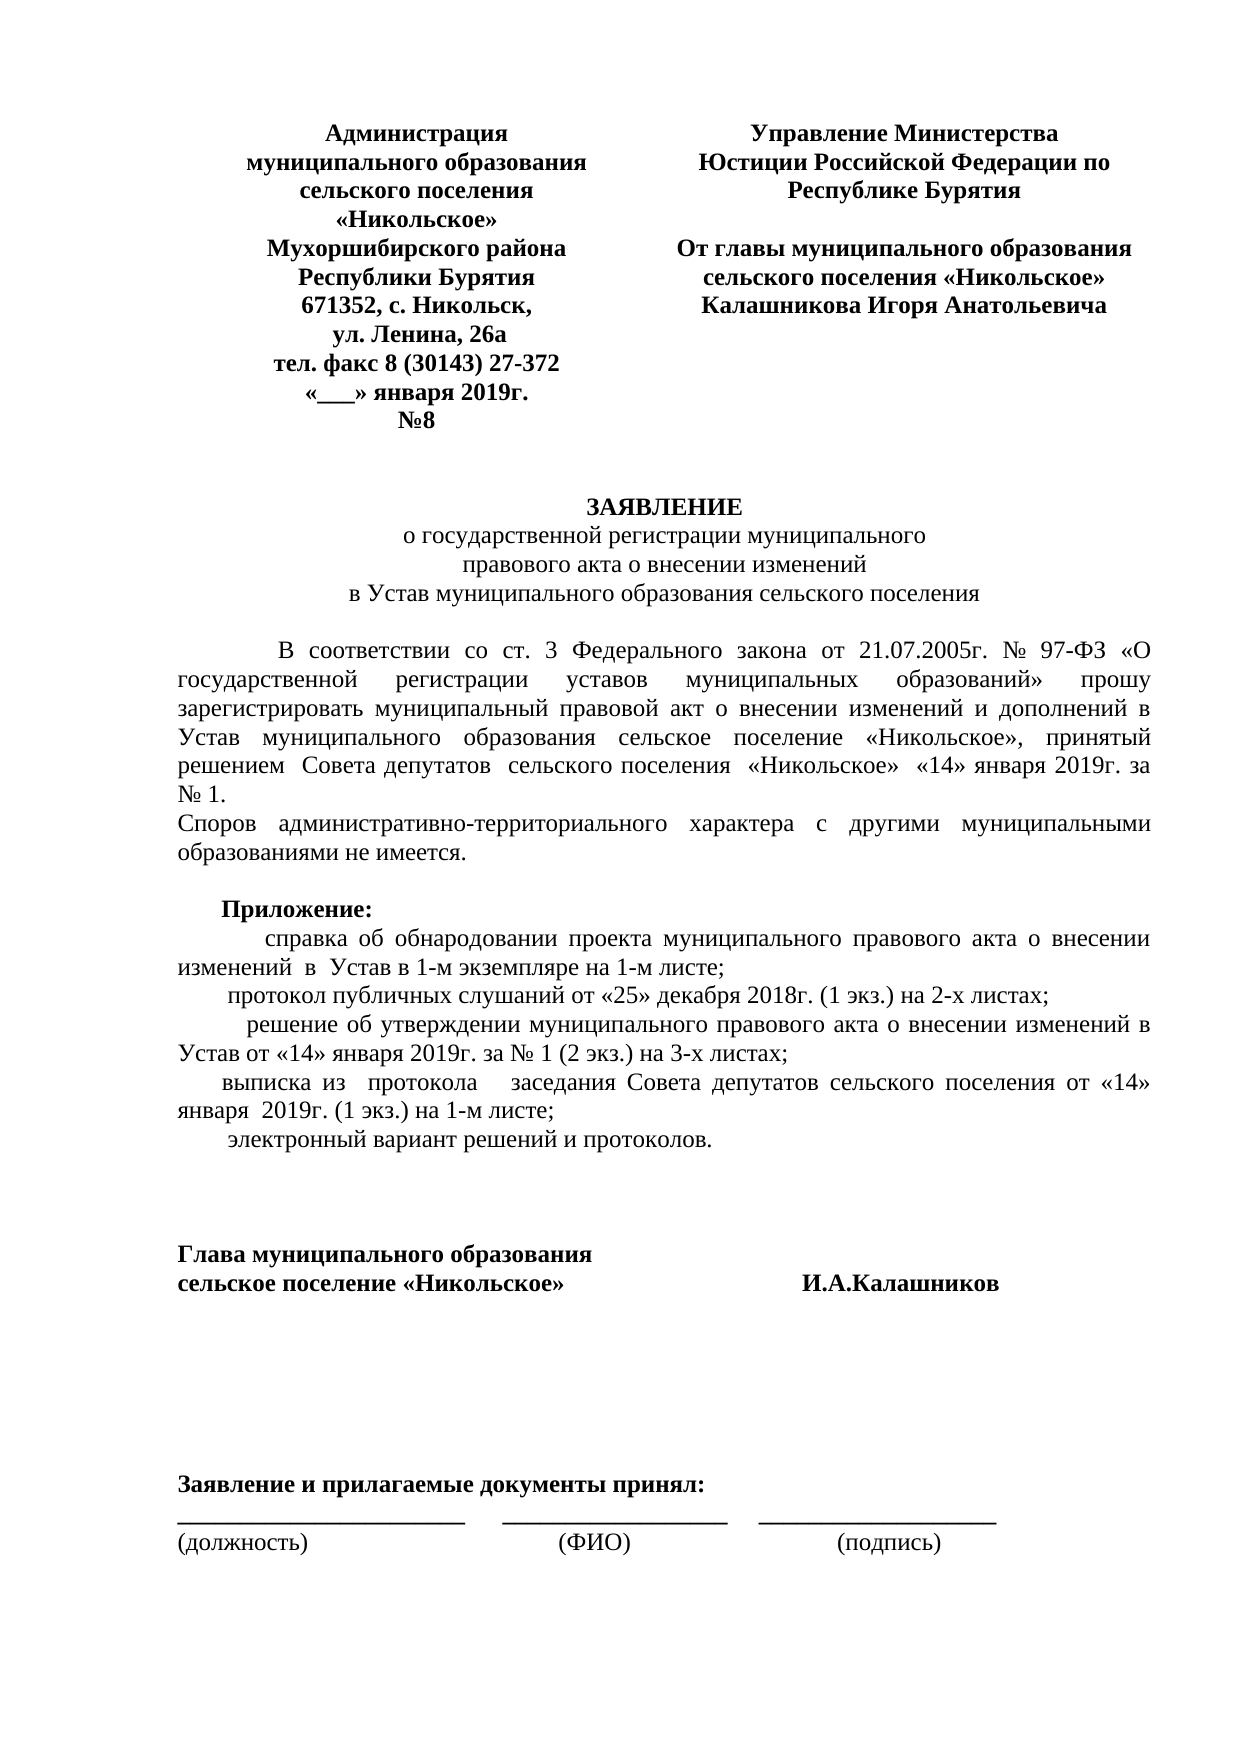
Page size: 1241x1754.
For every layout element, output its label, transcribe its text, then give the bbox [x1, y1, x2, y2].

text о государственной регистрации муниципального [177, 521, 1152, 549]
text правового акта о внесении изменений [177, 549, 1152, 578]
text справка об обнародовании проекта муниципального правового акта о внесении изменений в Устав в 1-м экземпляре на 1-м листе; [177, 923, 1152, 981]
text решение об утверждении муниципального правового акта о внесении изменений в Устав от «14» января 2019г. за № 1 (2 экз.) на 3-х листах; [177, 1009, 1152, 1067]
text протокол публичных слушаний от «25» декабря 2018г. (1 экз.) на 2-х листах; [177, 981, 1152, 1009]
text (должность) (ФИО) (подпись) [177, 1527, 1152, 1556]
text Заявление и прилагаемые документы принял: [177, 1469, 1152, 1498]
table_header Управление Министерства Юстиции Российской Федерации по Республике Бурятия От главы муниципального образования сельского поселения «Никольское» Калашникова Игоря Анатольевича [656, 118, 1153, 434]
text выписка из протокола заседания Совета депутатов сельского поселения от «14» января 2019г. (1 экз.) на 1-м листе; [177, 1067, 1152, 1124]
text _______________________ __________________ ___________________ [177, 1498, 1152, 1527]
table_header Администрация муниципального образования сельского поселения «Никольское» Мухоршибирского района Республики Бурятия 671352, с. Никольск, ул. Ленина, 26а тел. факс 8 (30143) 27-372 «___» января 2019г. №8 [177, 118, 656, 434]
text ЗАЯВЛЕНИЕ [177, 492, 1152, 521]
text Приложение: [177, 894, 1152, 923]
text Споров административно-территориального характера с другими муниципальными образованиями не имеется. [177, 808, 1152, 866]
text Глава муниципального образования [177, 1239, 1152, 1268]
text В соответствии со ст. 3 Федерального закона от 21.07.2005г. № 97-ФЗ «О государственной регистрации уставов муниципальных образований» прошу зарегистрировать муниципальный правовой акт о внесении изменений и дополнений в Устав муниципального образования сельское поселение «Никольское», принятый решением Совета депутатов сельского поселения «Никольское» «14» января 2019г. за № 1. [177, 636, 1152, 808]
text электронный вариант решений и протоколов. [177, 1124, 1152, 1153]
text в Устав муниципального образования сельского поселения [177, 578, 1152, 607]
text сельское поселение «Никольское» И.А.Калашников [177, 1268, 1152, 1297]
